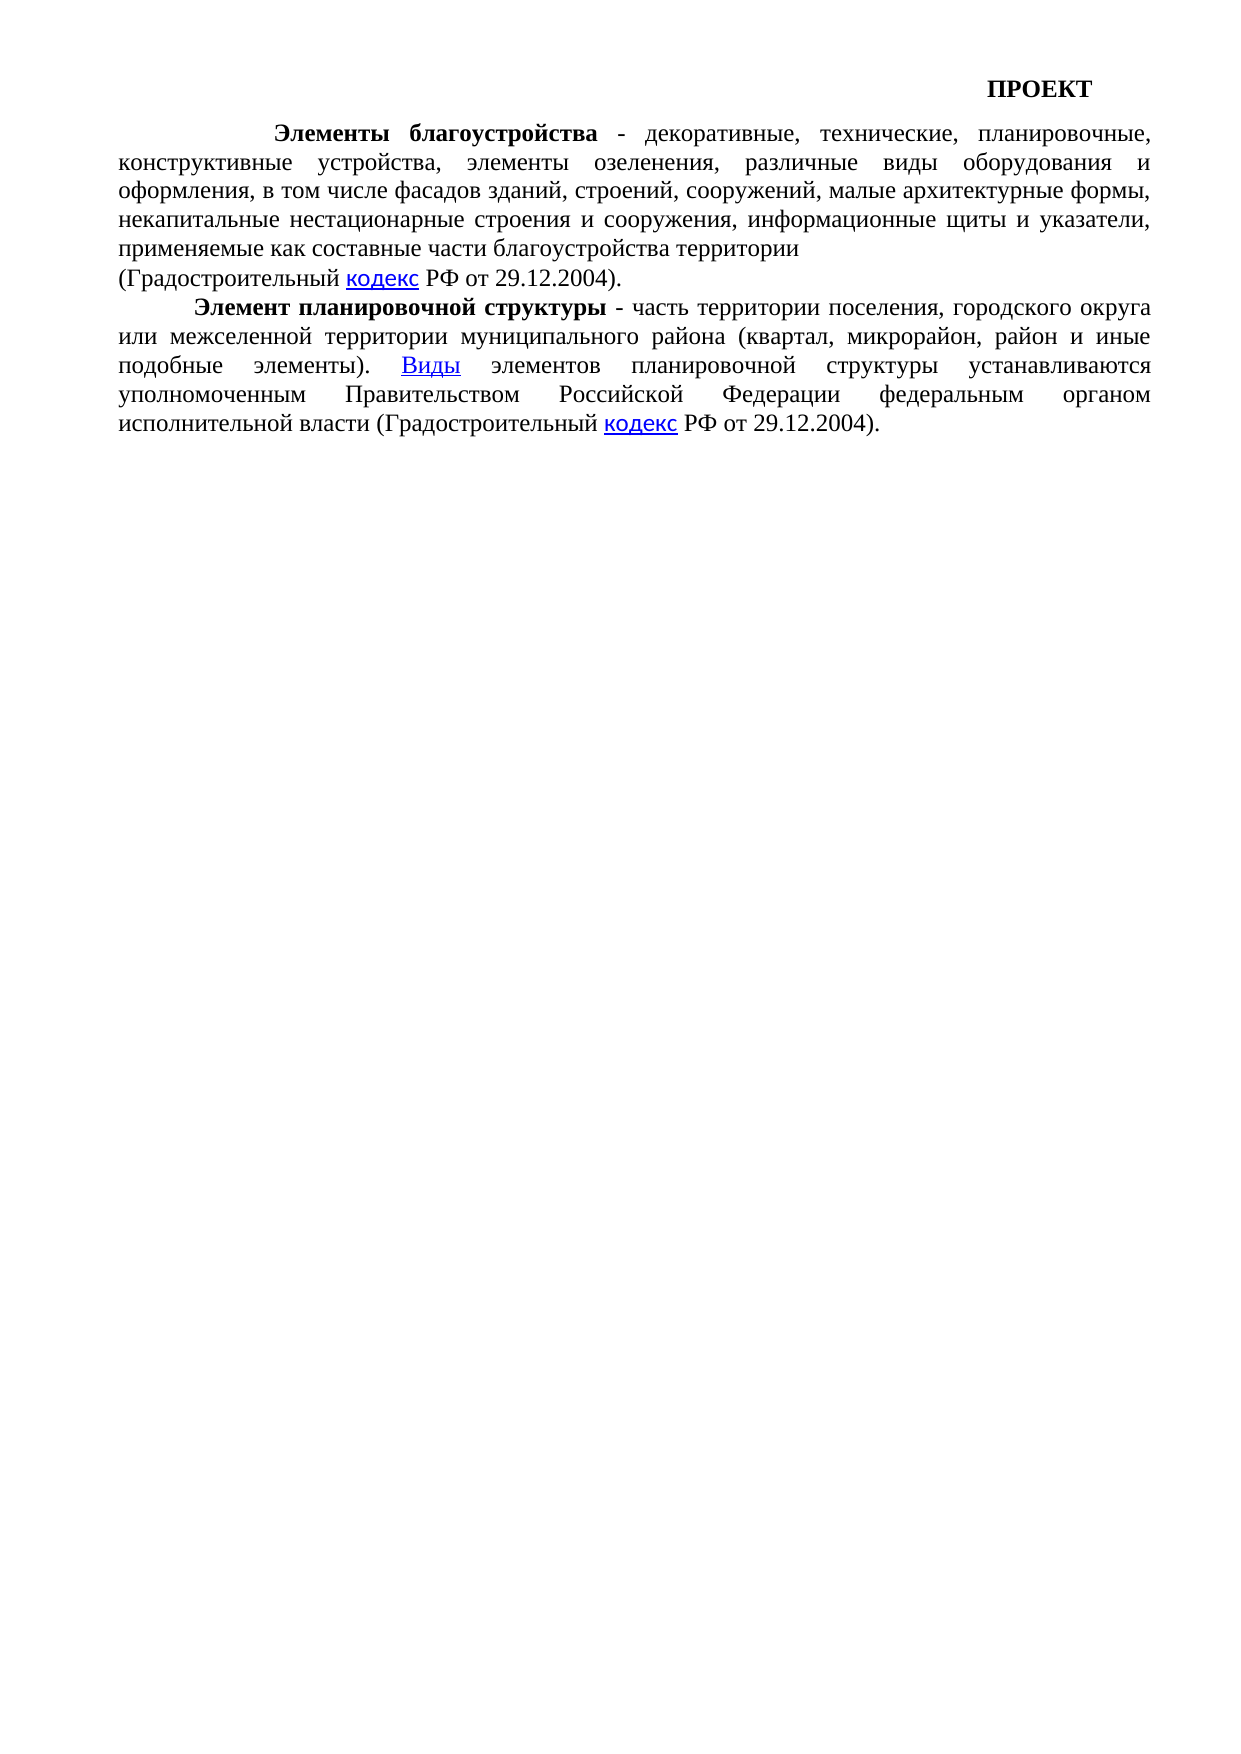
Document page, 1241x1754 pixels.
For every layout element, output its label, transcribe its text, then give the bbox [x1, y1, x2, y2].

text (Градостроительный кодекс РФ от 29.12.2004). [118, 262, 1152, 292]
text Элемент планировочной структуры - часть территории поселения, городского округа или межселенной территории муниципального района (квартал, микрорайон, район и иные подобные элементы). Виды элементов планировочной структуры устанавливаются уполномоченным Правительством Российской Федерации федеральным органом исполнительной власти (Градостроительный кодекс РФ от 29.12.2004). [118, 292, 1152, 438]
text Элементы благоустройства - декоративные, технические, планировочные, конструктивные устройства, элементы озеленения, различные виды оборудования и оформления, в том числе фасадов зданий, строений, сооружений, малые архитектурные формы, некапитальные нестационарные строения и сооружения, информационные щиты и указатели, применяемые как составные части благоустройства территории [118, 118, 1152, 262]
